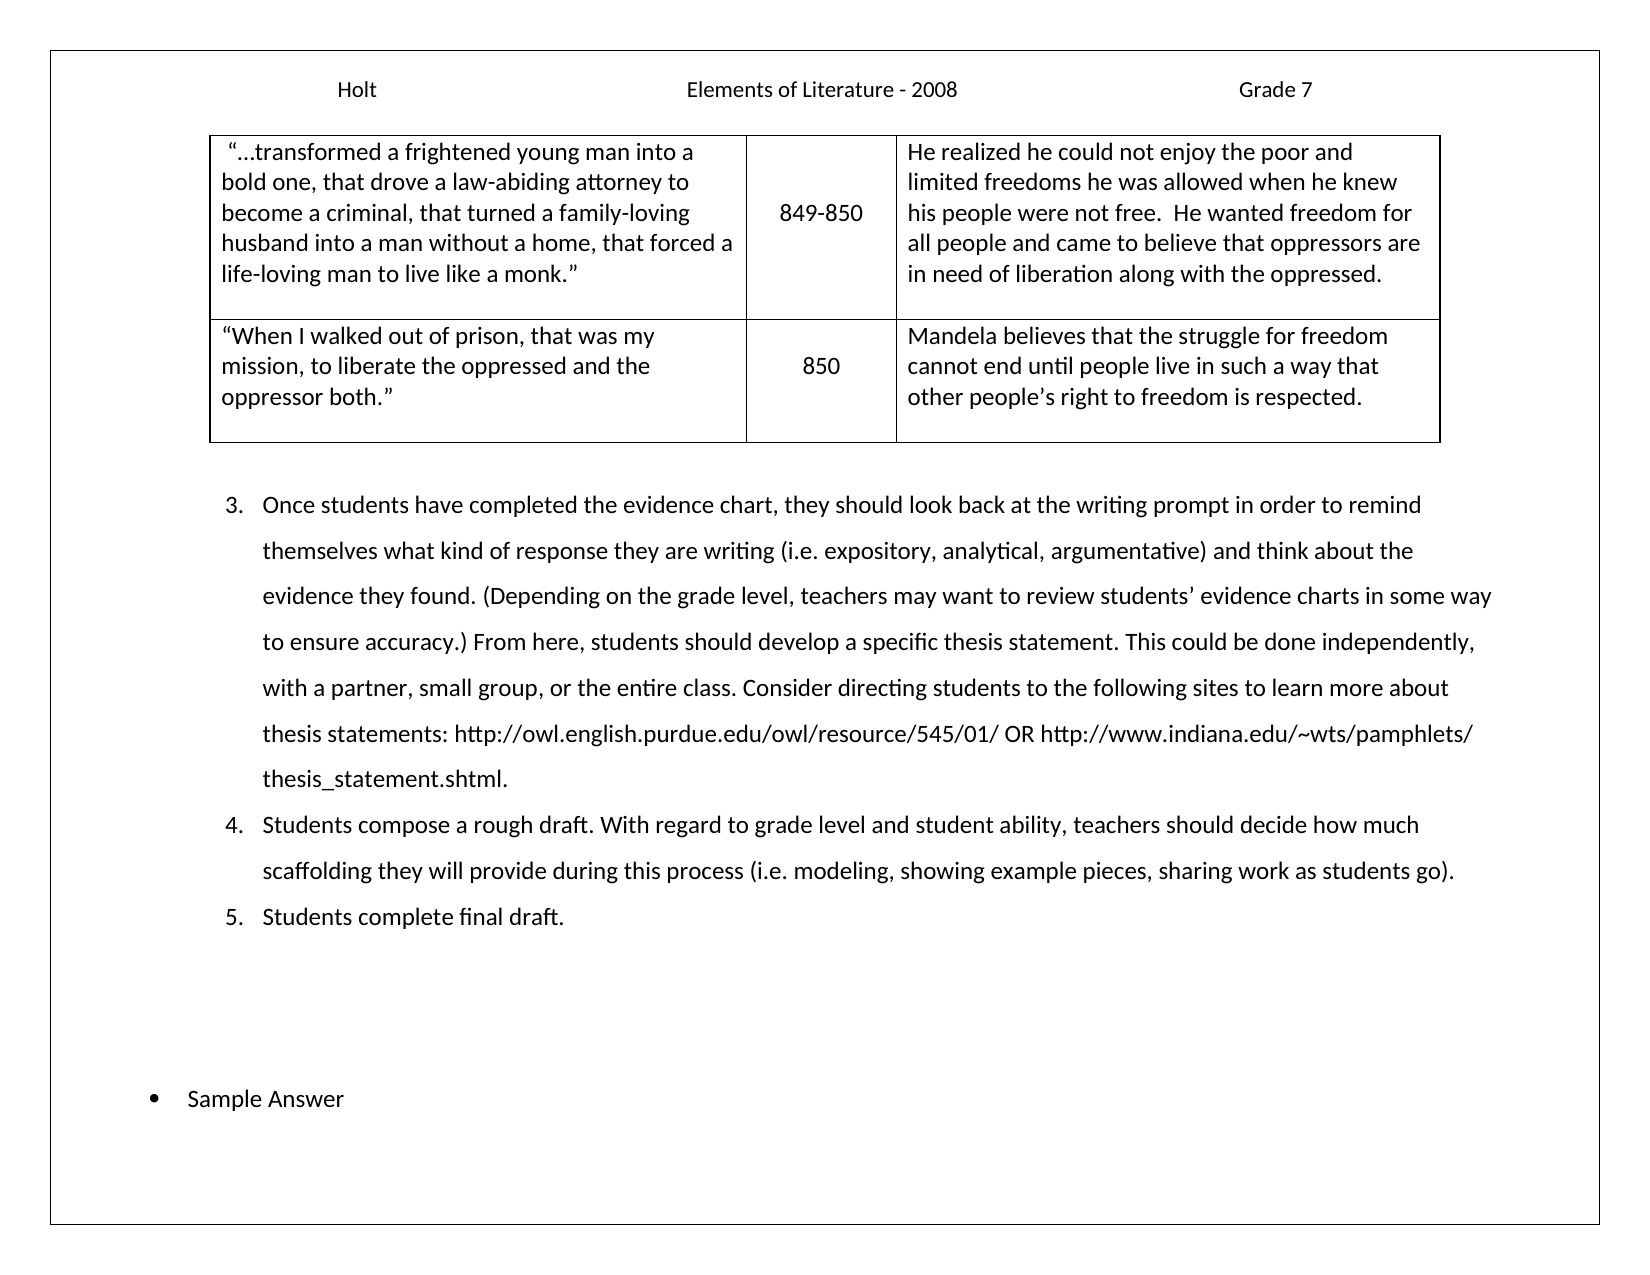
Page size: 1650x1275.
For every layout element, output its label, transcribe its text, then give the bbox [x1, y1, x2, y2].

table_cell “When I walked out of prison, that was my mission, to liberate the oppressed and the oppressor both.” [211, 320, 746, 442]
list Sample Answer [150, 1083, 1500, 1114]
table_cell He realized he could not enjoy the poor and limited freedoms he was allowed when he knew his people were not free. He wanted freedom for all people and came to believe that oppressors are in need of liberation along with the oppressed. [897, 136, 1439, 319]
table_cell Mandela believes that the struggle for freedom cannot end until people live in such a way that other people’s right to freedom is respected. [897, 320, 1439, 442]
table_cell 850 [747, 320, 896, 442]
table_cell 849-850 [747, 136, 896, 319]
list Once students have completed the evidence chart, they should look back at the writing prompt in order to remind themselves what kind of response they are writing (i.e. expository, analytical, argumentative) and think about the evidence they found. (Depending on the grade level, teachers may want to review students’ evidence charts in some way to ensure accuracy.) From here, students should develop a specific thesis statement. This could be done independently, with a partner, small group, or the entire class. Consider directing students to the following sites to learn more about thesis statements: http://owl.english.purdue.edu/owl/resource/545/01/ OR http://www.indiana.edu/~wts/pamphlets/ thesis_statement.shtml. [225, 489, 1500, 794]
table_cell “…transformed a frightened young man into a bold one, that drove a law-abiding attorney to become a criminal, that turned a family-loving husband into a man without a home, that forced a life-loving man to live like a monk.” [211, 136, 746, 319]
list Students compose a rough draft. With regard to grade level and student ability, teachers should decide how much scaffolding they will provide during this process (i.e. modeling, showing example pieces, sharing work as students go). [225, 809, 1500, 885]
list Students complete final draft. [225, 901, 1500, 931]
